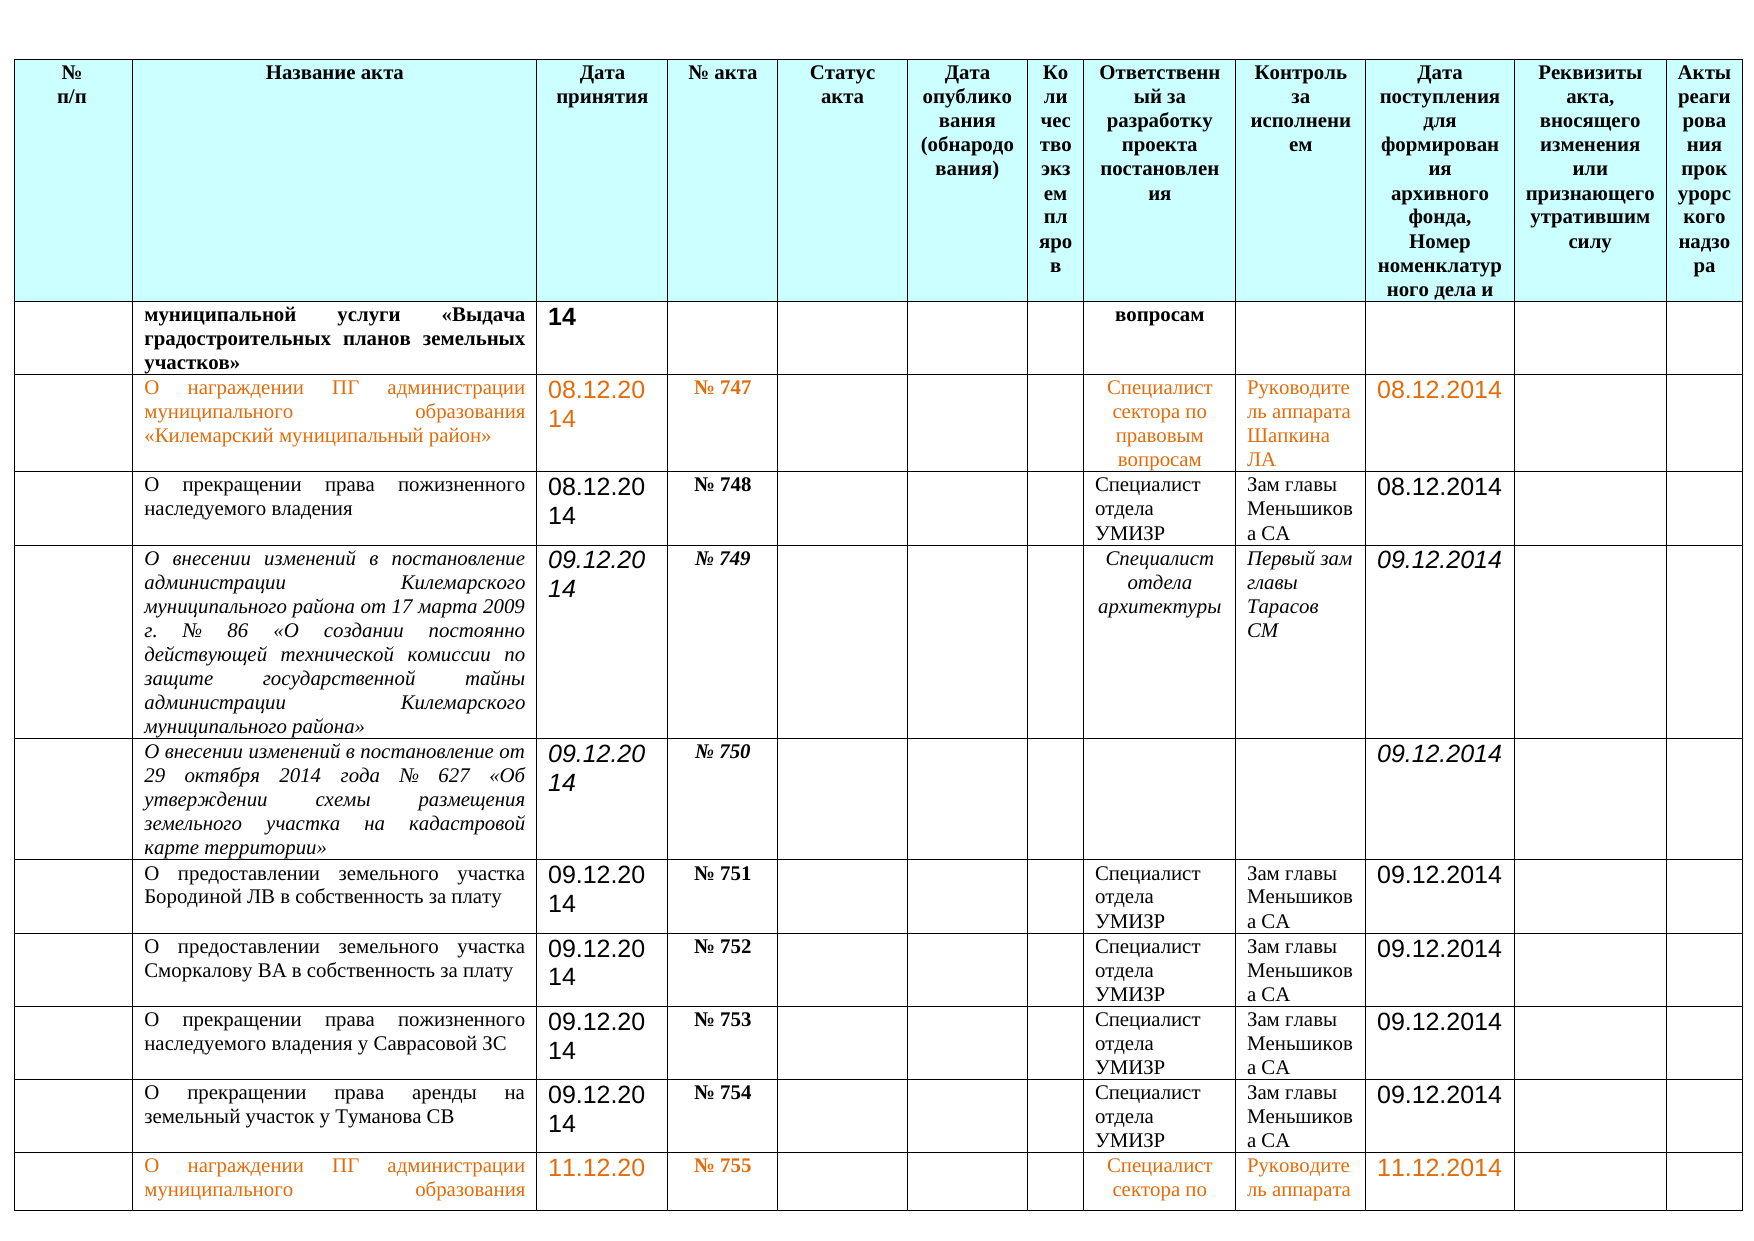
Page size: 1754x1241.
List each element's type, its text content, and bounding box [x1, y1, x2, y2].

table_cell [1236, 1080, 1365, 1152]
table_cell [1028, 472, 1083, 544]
table_header Статус акта [778, 60, 907, 301]
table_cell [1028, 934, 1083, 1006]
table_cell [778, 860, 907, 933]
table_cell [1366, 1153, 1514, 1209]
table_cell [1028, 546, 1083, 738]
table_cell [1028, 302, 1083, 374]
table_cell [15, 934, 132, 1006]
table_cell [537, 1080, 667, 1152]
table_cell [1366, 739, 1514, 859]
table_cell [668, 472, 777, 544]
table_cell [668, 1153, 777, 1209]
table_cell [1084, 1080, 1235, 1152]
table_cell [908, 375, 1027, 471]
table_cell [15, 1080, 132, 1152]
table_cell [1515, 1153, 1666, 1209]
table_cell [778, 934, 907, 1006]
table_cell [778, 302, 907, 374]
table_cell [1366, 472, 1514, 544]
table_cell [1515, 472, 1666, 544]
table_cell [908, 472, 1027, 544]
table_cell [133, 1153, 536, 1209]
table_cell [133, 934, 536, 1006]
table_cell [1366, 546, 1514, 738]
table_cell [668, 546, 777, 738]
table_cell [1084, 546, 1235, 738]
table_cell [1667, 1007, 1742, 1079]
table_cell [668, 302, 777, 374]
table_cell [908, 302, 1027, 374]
table_header Дата принятия [537, 60, 667, 301]
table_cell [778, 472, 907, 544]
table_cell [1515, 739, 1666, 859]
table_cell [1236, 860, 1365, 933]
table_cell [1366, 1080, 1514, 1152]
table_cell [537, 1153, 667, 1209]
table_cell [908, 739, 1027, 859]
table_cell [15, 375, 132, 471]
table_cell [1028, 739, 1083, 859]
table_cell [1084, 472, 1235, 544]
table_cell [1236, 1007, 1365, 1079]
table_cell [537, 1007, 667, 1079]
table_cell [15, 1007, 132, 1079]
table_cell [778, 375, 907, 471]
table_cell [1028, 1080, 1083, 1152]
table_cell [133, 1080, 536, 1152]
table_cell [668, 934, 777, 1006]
table_header № п/п [15, 60, 132, 301]
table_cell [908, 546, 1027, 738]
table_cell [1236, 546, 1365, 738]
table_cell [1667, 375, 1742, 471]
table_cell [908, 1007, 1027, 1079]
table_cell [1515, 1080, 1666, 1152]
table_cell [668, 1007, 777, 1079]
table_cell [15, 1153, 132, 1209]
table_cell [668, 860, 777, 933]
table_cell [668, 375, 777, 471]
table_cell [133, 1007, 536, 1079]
table_header Контроль за исполнением [1236, 60, 1365, 301]
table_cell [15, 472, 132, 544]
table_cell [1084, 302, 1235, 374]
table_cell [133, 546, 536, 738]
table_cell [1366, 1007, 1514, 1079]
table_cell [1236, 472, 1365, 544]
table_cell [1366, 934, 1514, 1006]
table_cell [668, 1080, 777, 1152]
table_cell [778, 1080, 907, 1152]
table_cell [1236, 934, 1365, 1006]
table_header Реквизиты акта, вносящего изменения или признающего утратившим силу [1515, 60, 1666, 301]
table_header Акты реагирования прокурорского надзора [1667, 60, 1742, 301]
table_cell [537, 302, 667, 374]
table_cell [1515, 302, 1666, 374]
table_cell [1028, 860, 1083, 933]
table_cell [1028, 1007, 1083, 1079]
table_header Ответственный за разработку проекта постановления [1084, 60, 1235, 301]
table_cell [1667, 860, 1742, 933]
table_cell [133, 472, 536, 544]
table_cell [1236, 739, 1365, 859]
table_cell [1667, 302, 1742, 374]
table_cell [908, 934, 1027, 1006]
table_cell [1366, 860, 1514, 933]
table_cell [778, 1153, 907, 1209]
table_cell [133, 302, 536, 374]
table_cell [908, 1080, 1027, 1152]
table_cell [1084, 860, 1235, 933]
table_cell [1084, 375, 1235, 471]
table_header Название акта [133, 60, 536, 301]
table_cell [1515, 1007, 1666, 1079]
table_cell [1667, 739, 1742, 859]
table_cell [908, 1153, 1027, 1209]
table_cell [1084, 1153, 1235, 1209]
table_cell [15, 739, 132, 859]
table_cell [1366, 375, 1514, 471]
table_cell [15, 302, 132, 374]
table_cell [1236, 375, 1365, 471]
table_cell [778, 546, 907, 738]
table_header Дата поступления для формирования архивного фонда, Номер номенклатурного дела и [1366, 60, 1514, 301]
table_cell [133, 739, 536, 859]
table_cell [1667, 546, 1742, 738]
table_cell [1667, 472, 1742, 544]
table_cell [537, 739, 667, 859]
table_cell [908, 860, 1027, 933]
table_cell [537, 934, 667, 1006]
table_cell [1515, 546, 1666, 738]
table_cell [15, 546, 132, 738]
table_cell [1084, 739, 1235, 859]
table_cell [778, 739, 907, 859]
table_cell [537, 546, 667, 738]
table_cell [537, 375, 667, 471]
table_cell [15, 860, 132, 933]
table_header № акта [668, 60, 777, 301]
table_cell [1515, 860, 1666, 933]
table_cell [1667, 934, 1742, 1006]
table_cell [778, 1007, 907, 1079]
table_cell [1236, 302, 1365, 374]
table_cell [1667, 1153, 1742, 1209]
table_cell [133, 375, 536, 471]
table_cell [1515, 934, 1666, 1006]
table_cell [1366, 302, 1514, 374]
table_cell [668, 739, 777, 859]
table_header Дата опубликования (обнародования) [908, 60, 1027, 301]
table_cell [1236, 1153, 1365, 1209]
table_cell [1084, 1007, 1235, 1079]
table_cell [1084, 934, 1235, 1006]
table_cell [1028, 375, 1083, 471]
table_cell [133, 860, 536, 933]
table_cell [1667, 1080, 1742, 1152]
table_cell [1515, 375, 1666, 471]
table_header Количество экземпляров [1028, 60, 1083, 301]
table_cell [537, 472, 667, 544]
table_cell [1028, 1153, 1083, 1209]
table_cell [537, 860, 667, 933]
